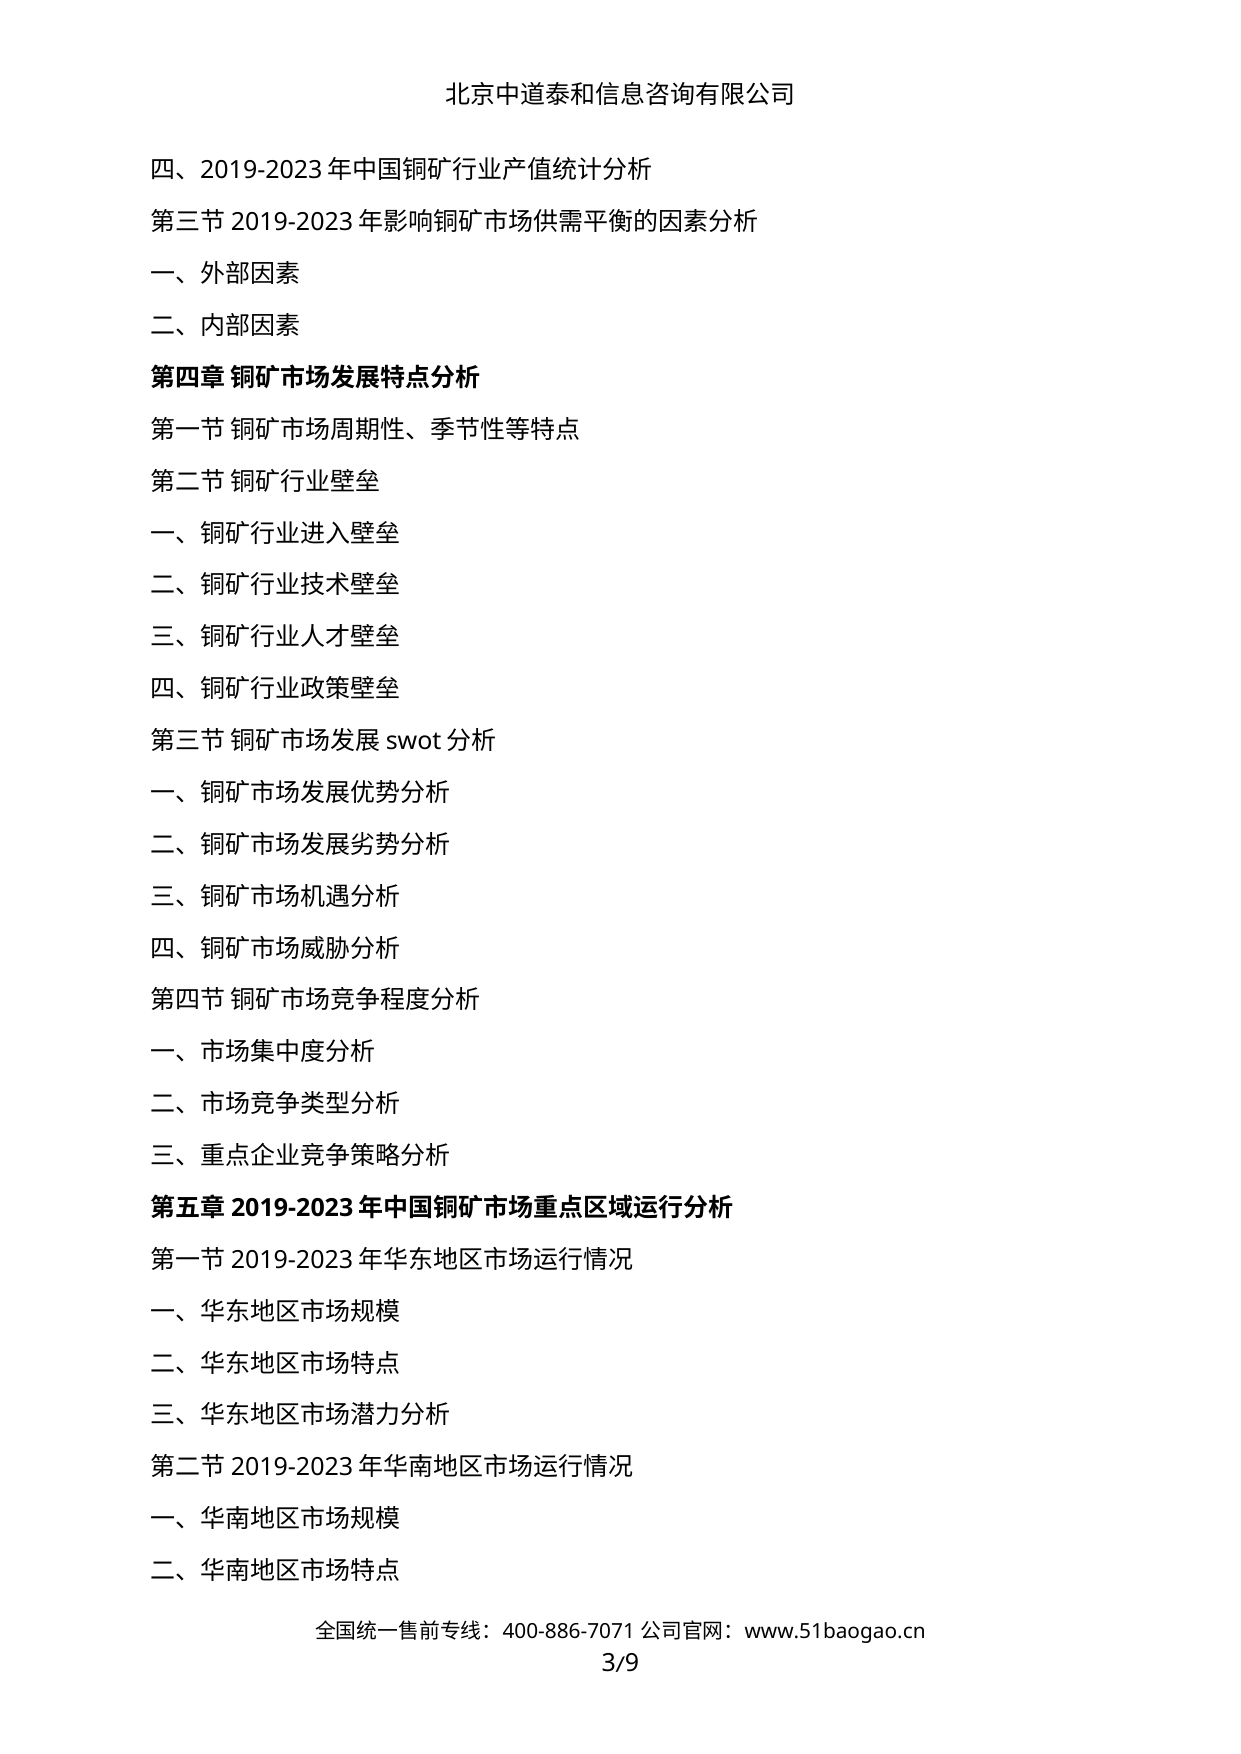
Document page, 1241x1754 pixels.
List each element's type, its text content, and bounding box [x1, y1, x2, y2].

text 二、市场竞争类型分析 [150, 1084, 1090, 1120]
text 三、铜矿行业人才壁垒 [150, 617, 1090, 653]
text 二、华东地区市场特点 [150, 1343, 1090, 1379]
text 二、华南地区市场特点 [150, 1551, 1090, 1587]
text 一、外部因素 [150, 254, 1090, 290]
text 第五章 2019-2023年中国铜矿市场重点区域运行分析 [150, 1187, 1090, 1224]
text 第三节 2019-2023年影响铜矿市场供需平衡的因素分析 [150, 202, 1090, 238]
text 一、华南地区市场规模 [150, 1499, 1090, 1535]
text 第四章 铜矿市场发展特点分析 [150, 357, 1090, 394]
text 三、华东地区市场潜力分析 [150, 1395, 1090, 1431]
text 三、重点企业竞争策略分析 [150, 1136, 1090, 1172]
text 第一节 2019-2023年华东地区市场运行情况 [150, 1239, 1090, 1276]
text 第三节 铜矿市场发展swot分析 [150, 721, 1090, 757]
text 二、铜矿市场发展劣势分析 [150, 824, 1090, 861]
text 第四节 铜矿市场竞争程度分析 [150, 980, 1090, 1016]
text 四、铜矿市场威胁分析 [150, 928, 1090, 964]
text 四、铜矿行业政策壁垒 [150, 669, 1090, 705]
text 一、铜矿市场发展优势分析 [150, 772, 1090, 809]
text 四、2019-2023年中国铜矿行业产值统计分析 [150, 150, 1090, 186]
text 第二节 2019-2023年华南地区市场运行情况 [150, 1447, 1090, 1483]
text 一、市场集中度分析 [150, 1032, 1090, 1068]
text 二、铜矿行业技术壁垒 [150, 565, 1090, 601]
text 第二节 铜矿行业壁垒 [150, 461, 1090, 497]
text 一、铜矿行业进入壁垒 [150, 513, 1090, 549]
text 第一节 铜矿市场周期性、季节性等特点 [150, 409, 1090, 446]
text 二、内部因素 [150, 306, 1090, 342]
text 三、铜矿市场机遇分析 [150, 876, 1090, 912]
text 一、华东地区市场规模 [150, 1291, 1090, 1327]
